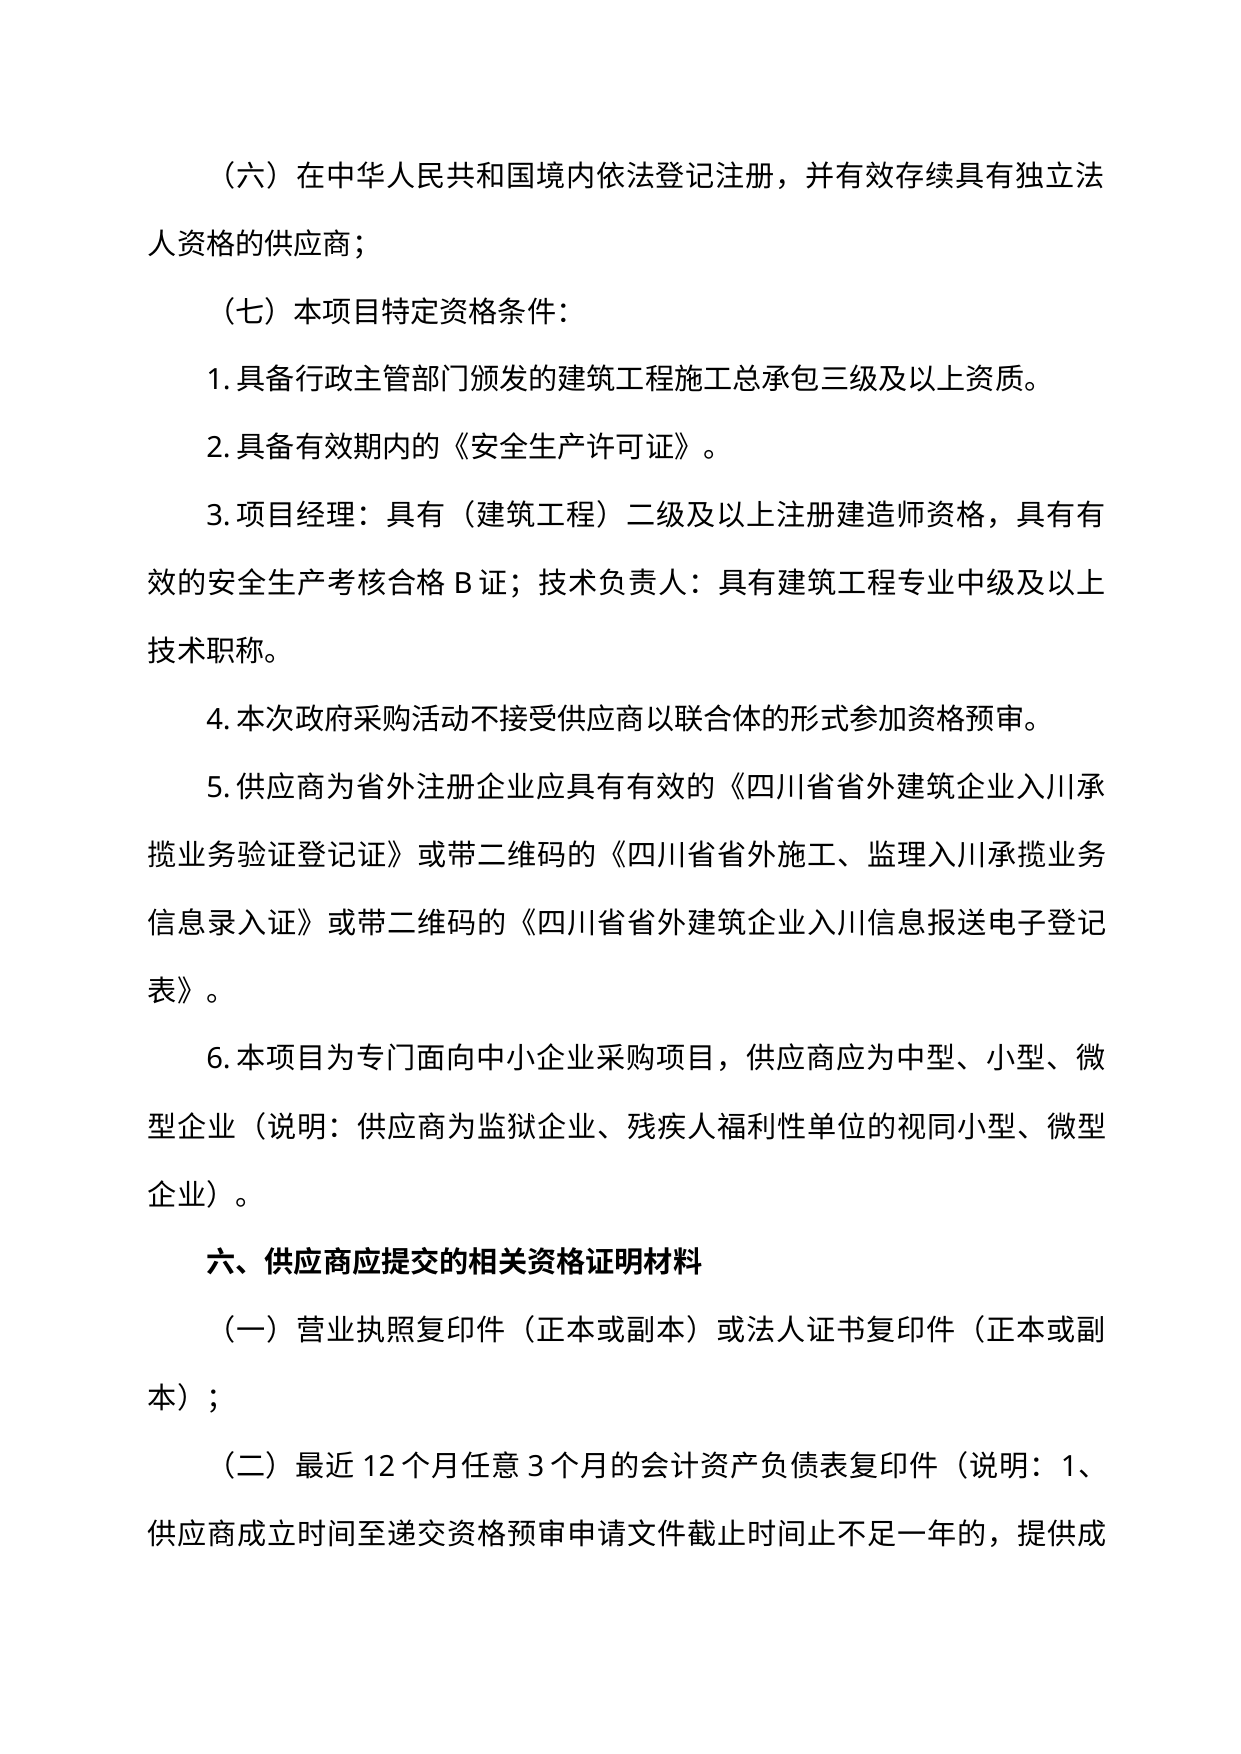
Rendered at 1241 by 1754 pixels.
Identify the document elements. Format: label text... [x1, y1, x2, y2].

list 本次政府采购活动不接受供应商以联合体的形式参加资格预审。 [148, 683, 1107, 751]
list 供应商为省外注册企业应具有有效的《四川省省外建筑企业入川承揽业务验证登记证》或带二维码的《四川省省外施工、监理入川承揽业务信息录入证》或带二维码的《四川省省外建筑企业入川信息报送电子登记表》。 [148, 751, 1107, 1022]
list 供应商应提交的相关资格证明材料 [148, 1226, 1107, 1294]
text （七）本项目特定资格条件： [148, 275, 1107, 343]
list 项目经理：具有（建筑工程）二级及以上注册建造师资格，具有有效的安全生产考核合格B证；技术负责人：具有建筑工程专业中级及以上技术职称。 [148, 479, 1107, 683]
list 具备行政主管部门颁发的建筑工程施工总承包三级及以上资质。 [148, 343, 1107, 411]
text （六）在中华人民共和国境内依法登记注册，并有效存续具有独立法人资格的供应商； [148, 139, 1107, 275]
list 本项目为专门面向中小企业采购项目，供应商应为中型、小型、微型企业（说明：供应商为监狱企业、残疾人福利性单位的视同小型、微型企业）。 [148, 1022, 1107, 1226]
text （一）营业执照复印件（正本或副本）或法人证书复印件（正本或副本）； [148, 1294, 1107, 1430]
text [148, 1430, 1107, 1566]
list 具备有效期内的《安全生产许可证》。 [148, 411, 1107, 479]
